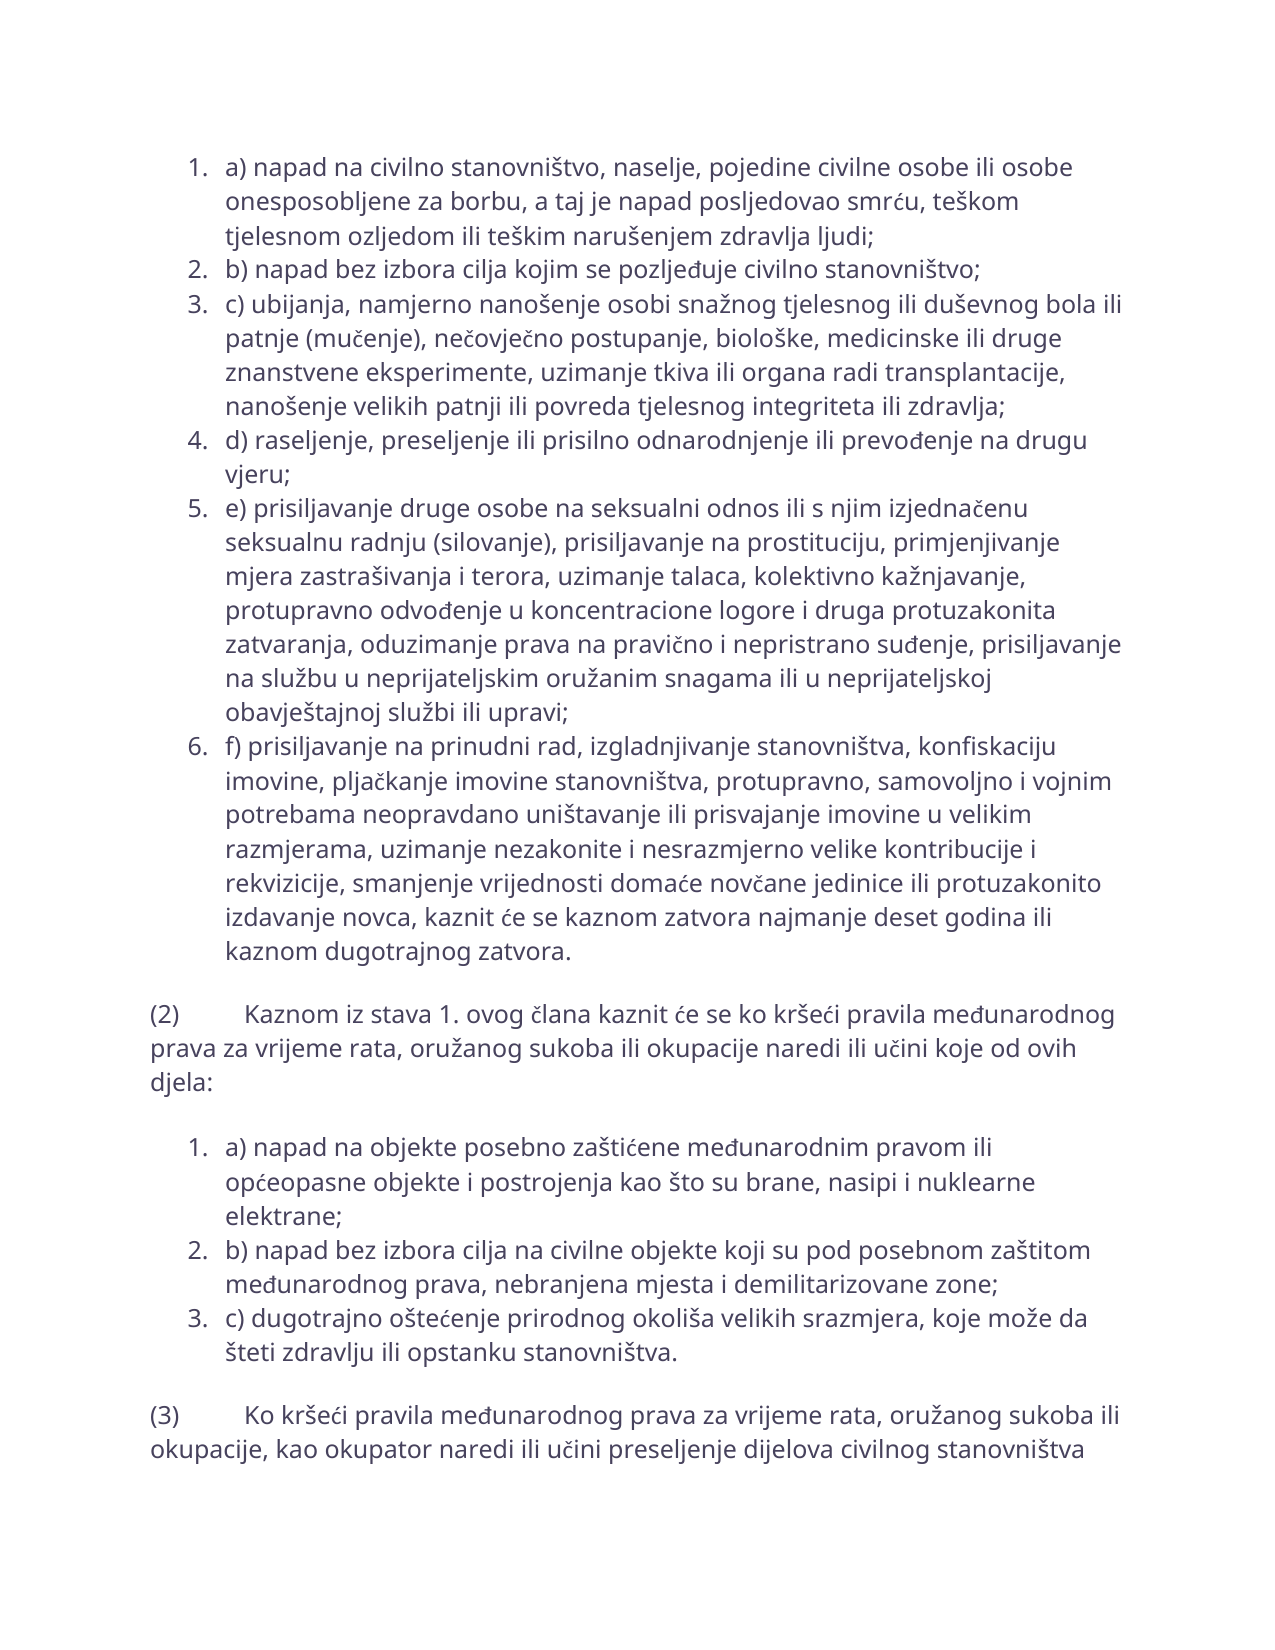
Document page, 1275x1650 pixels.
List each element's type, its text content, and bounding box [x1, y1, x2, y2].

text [150, 1398, 1125, 1466]
list f) prisiljavanje na prinudni rad, izgladnjivanje stanovništva, konfiskaciju imovine, pljačkanje imovine stanovništva, protupravno, samovoljno i vojnim potrebama neopravdano uništavanje ili prisvajanje imovine u velikim razmjerama, uzimanje nezakonite i nesrazmjerno velike kontribucije i rekvizicije, smanjenje vrijednosti domaće novčane jedinice ili protuzakonito izdavanje novca, kaznit će se kaznom zatvora najmanje deset godina ili kaznom dugotrajnog zatvora. [187, 729, 1125, 967]
list b) napad bez izbora cilja na civilne objekte koji su pod posebnom zaštitom međunarodnog prava, nebranjena mjesta i demilitarizovane zone; [187, 1232, 1125, 1300]
list d) raseljenje, preseljenje ili prisilno odnarodnjenje ili prevođenje na drugu vjeru; [187, 422, 1125, 491]
text (2) Kaznom iz stava 1. ovog člana kaznit će se ko kršeći pravila međunarodnog prava za vrijeme rata, oružanog sukoba ili okupacije naredi ili učini koje od ovih djela: [150, 997, 1125, 1099]
list c) dugotrajno oštećenje prirodnog okoliša velikih srazmjera, koje može da šteti zdravlju ili opstanku stanovništva. [187, 1300, 1125, 1368]
list c) ubijanja, namjerno nanošenje osobi snažnog tjelesnog ili duševnog bola ili patnje (mučenje), nečovječno postupanje, biološke, medicinske ili druge znanstvene eksperimente, uzimanje tkiva ili organa radi transplantacije, nanošenje velikih patnji ili povreda tjelesnog integriteta ili zdravlja; [187, 286, 1125, 422]
list e) prisiljavanje druge osobe na seksualni odnos ili s njim izjednačenu seksualnu radnju (silovanje), prisiljavanje na prostituciju, primjenjivanje mjera zastrašivanja i terora, uzimanje talaca, kolektivno kažnjavanje, protupravno odvođenje u koncentracione logore i druga protuzakonita zatvaranja, oduzimanje prava na pravično i nepristrano suđenje, prisiljavanje na službu u neprijateljskim oružanim snagama ili u neprijateljskoj obavještajnoj službi ili upravi; [187, 491, 1125, 729]
list b) napad bez izbora cilja kojim se pozljeđuje civilno stanovništvo; [187, 252, 1125, 286]
list a) napad na civilno stanovništvo, naselje, pojedine civilne osobe ili osobe onesposobljene za borbu, a taj je napad posljedovao smrću, teškom tjelesnom ozljedom ili teškim narušenjem zdravlja ljudi; [187, 150, 1125, 252]
list a) napad na objekte posebno zaštićene međunarodnim pravom ili općeopasne objekte i postrojenja kao što su brane, nasipi i nuklearne elektrane; [187, 1130, 1125, 1232]
